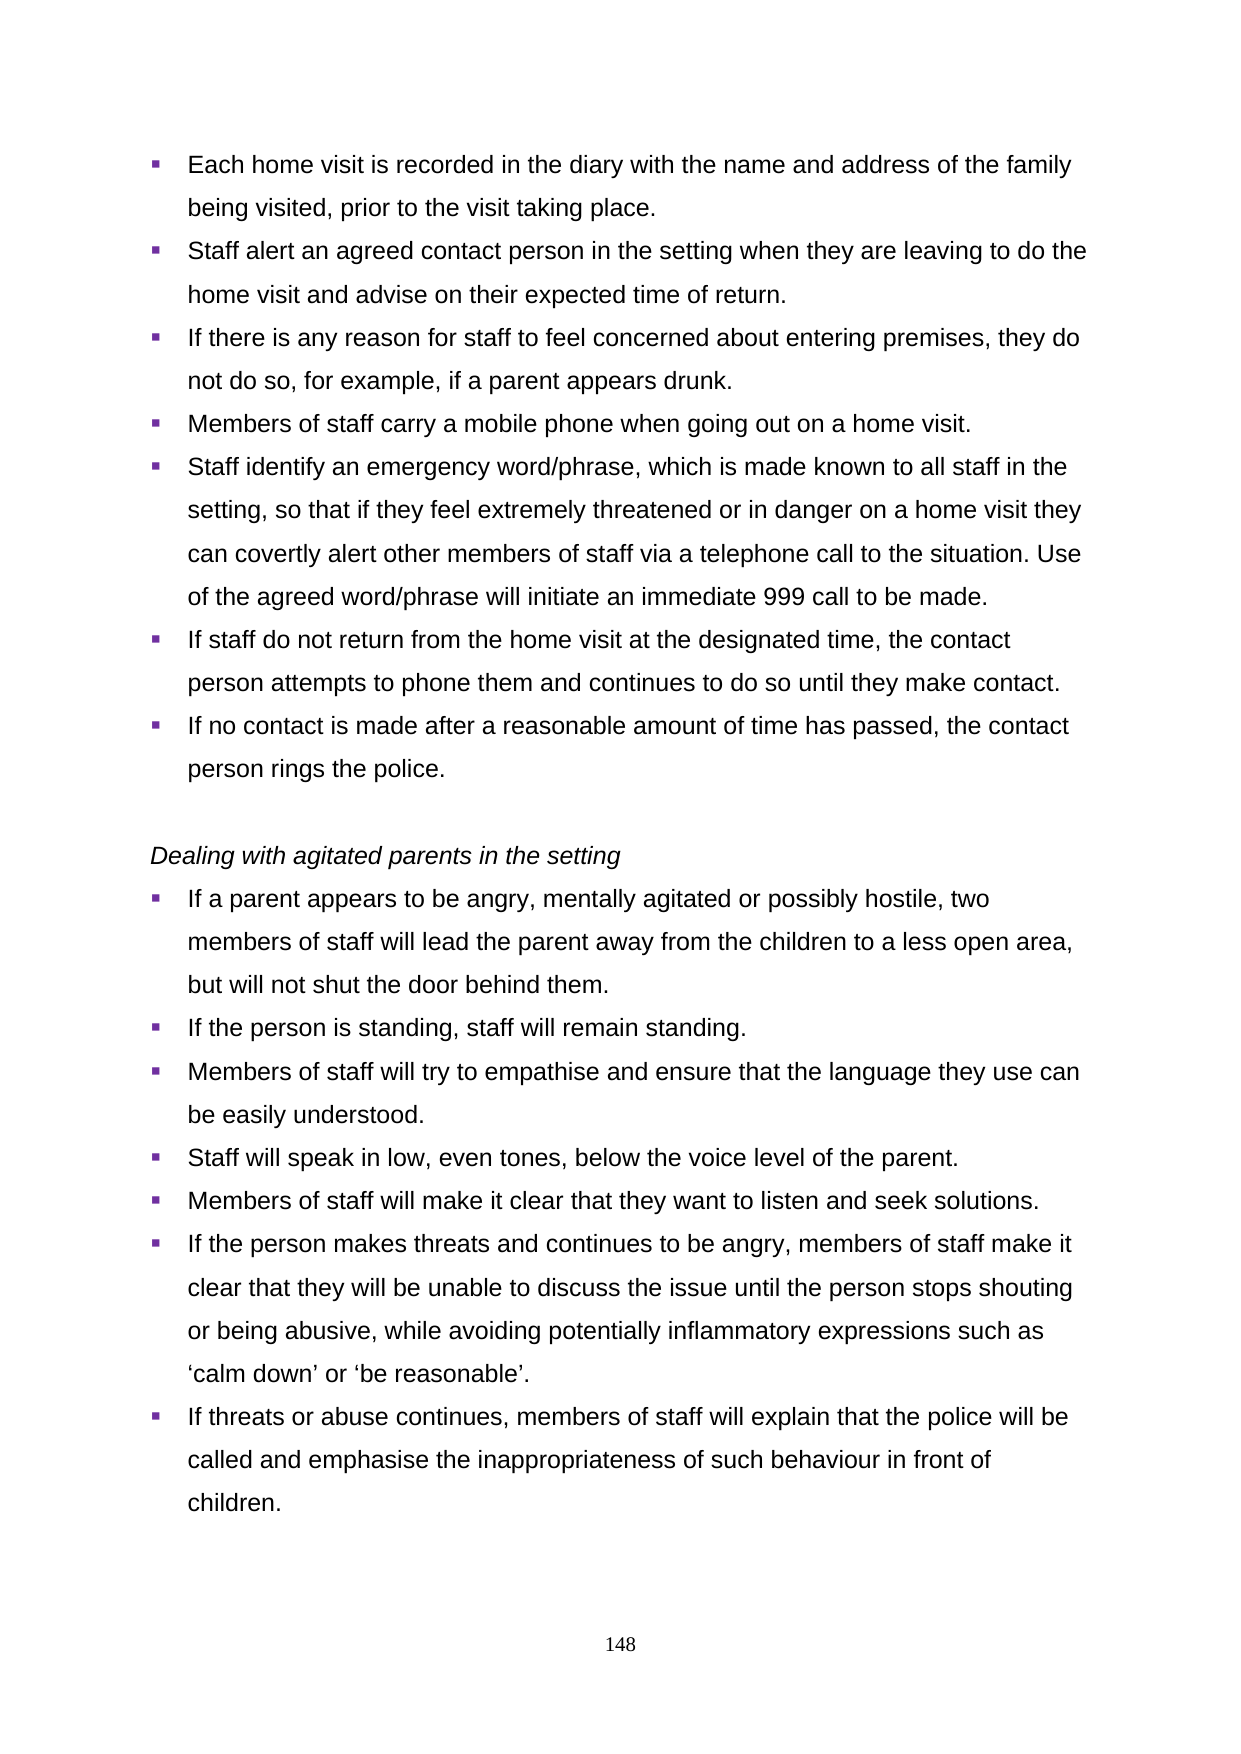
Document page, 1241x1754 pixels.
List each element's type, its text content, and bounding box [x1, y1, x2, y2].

list If the person makes threats and continues to be angry, members of staff make it clear that they will be unable to discuss the issue until the person stops shouting or being abusive, while avoiding potentially inflammatory expressions such as ‘calm down’ or ‘be reasonable’. [150, 1229, 1090, 1388]
list If staff do not return from the home visit at the designated time, the contact person attempts to phone them and continues to do so until they make contact. [150, 625, 1090, 697]
list Members of staff will make it clear that they want to listen and seek solutions. [150, 1186, 1090, 1215]
list Staff identify an emergency word/phrase, which is made known to all staff in the setting, so that if they feel extremely threatened or in danger on a home visit they can covertly alert other members of staff via a telephone call to the situation. Use of the agreed word/phrase will initiate an immediate 999 call to be made. [150, 452, 1090, 611]
list If there is any reason for staff to feel concerned about entering premises, they do not do so, for example, if a parent appears drunk. [150, 323, 1090, 395]
list If the person is standing, staff will remain standing. [150, 1013, 1090, 1042]
list If threats or abuse continues, members of staff will explain that the police will be called and emphasise the inappropriateness of such behaviour in front of children. [150, 1402, 1090, 1517]
list If a parent appears to be angry, mentally agitated or possibly hostile, two members of staff will lead the parent away from the children to a less open area, but will not shut the door behind them. [150, 884, 1090, 999]
list Staff alert an agreed contact person in the setting when they are leaving to do the home visit and advise on their expected time of return. [150, 236, 1090, 308]
list Dealing with agitated parents in the setting [150, 841, 1090, 869]
list Staff will speak in low, even tones, below the voice level of the parent. [150, 1143, 1090, 1172]
list Members of staff will try to empathise and ensure that the language they use can be easily understood. [150, 1057, 1090, 1128]
list Members of staff carry a mobile phone when going out on a home visit. [150, 409, 1090, 438]
list Each home visit is recorded in the diary with the name and address of the family being visited, prior to the visit taking place. [150, 150, 1090, 222]
list If no contact is made after a reasonable amount of time has passed, the contact person rings the police. [150, 711, 1090, 783]
